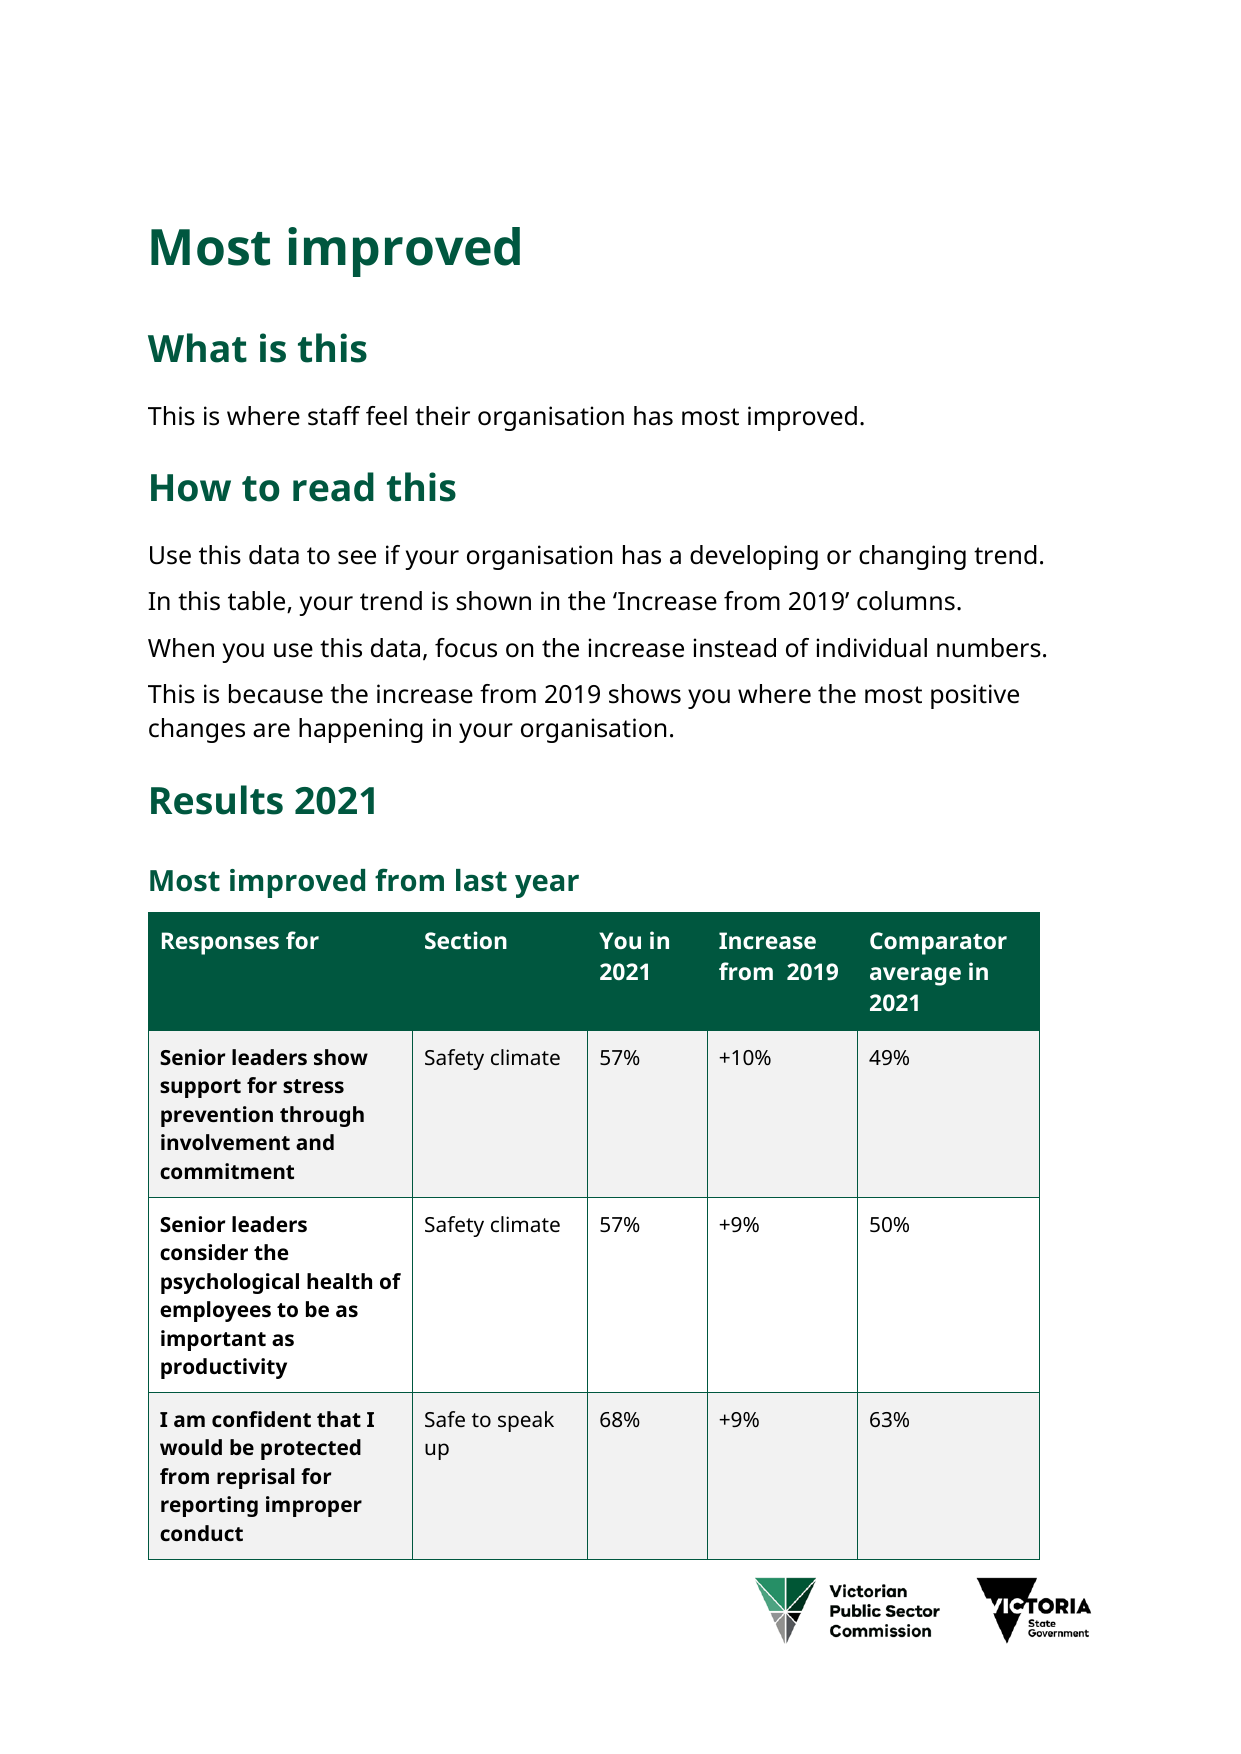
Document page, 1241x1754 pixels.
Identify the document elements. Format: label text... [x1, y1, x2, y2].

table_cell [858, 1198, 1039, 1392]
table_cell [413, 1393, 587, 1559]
text When you use this data, focus on the increase instead of individual numbers. [148, 631, 1092, 664]
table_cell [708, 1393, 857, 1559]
picture [754, 1577, 1093, 1645]
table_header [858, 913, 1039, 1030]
subtitle Results 2021 [148, 774, 1092, 825]
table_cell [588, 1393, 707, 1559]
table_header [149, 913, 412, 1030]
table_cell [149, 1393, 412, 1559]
text Use this data to see if your organisation has a developing or changing trend. [148, 538, 1092, 572]
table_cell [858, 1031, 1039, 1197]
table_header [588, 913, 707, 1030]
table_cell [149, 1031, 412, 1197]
subtitle Most improved from last year [148, 861, 1092, 900]
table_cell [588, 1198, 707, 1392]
subtitle How to read this [148, 462, 1092, 513]
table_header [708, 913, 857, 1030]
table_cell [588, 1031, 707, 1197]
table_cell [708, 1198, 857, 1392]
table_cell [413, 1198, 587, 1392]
text In this table, your trend is shown in the ‘Increase from 2019’ columns. [148, 584, 1092, 618]
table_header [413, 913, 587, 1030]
text This is because the increase from 2019 shows you where the most positive changes are happening in your organisation. [148, 677, 1092, 745]
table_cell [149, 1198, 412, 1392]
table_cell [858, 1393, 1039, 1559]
subtitle Most improved [148, 212, 1092, 280]
text This is where staff feel their organisation has most improved. [148, 398, 1092, 433]
subtitle What is this [148, 323, 1092, 374]
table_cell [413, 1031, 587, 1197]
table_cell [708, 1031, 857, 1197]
